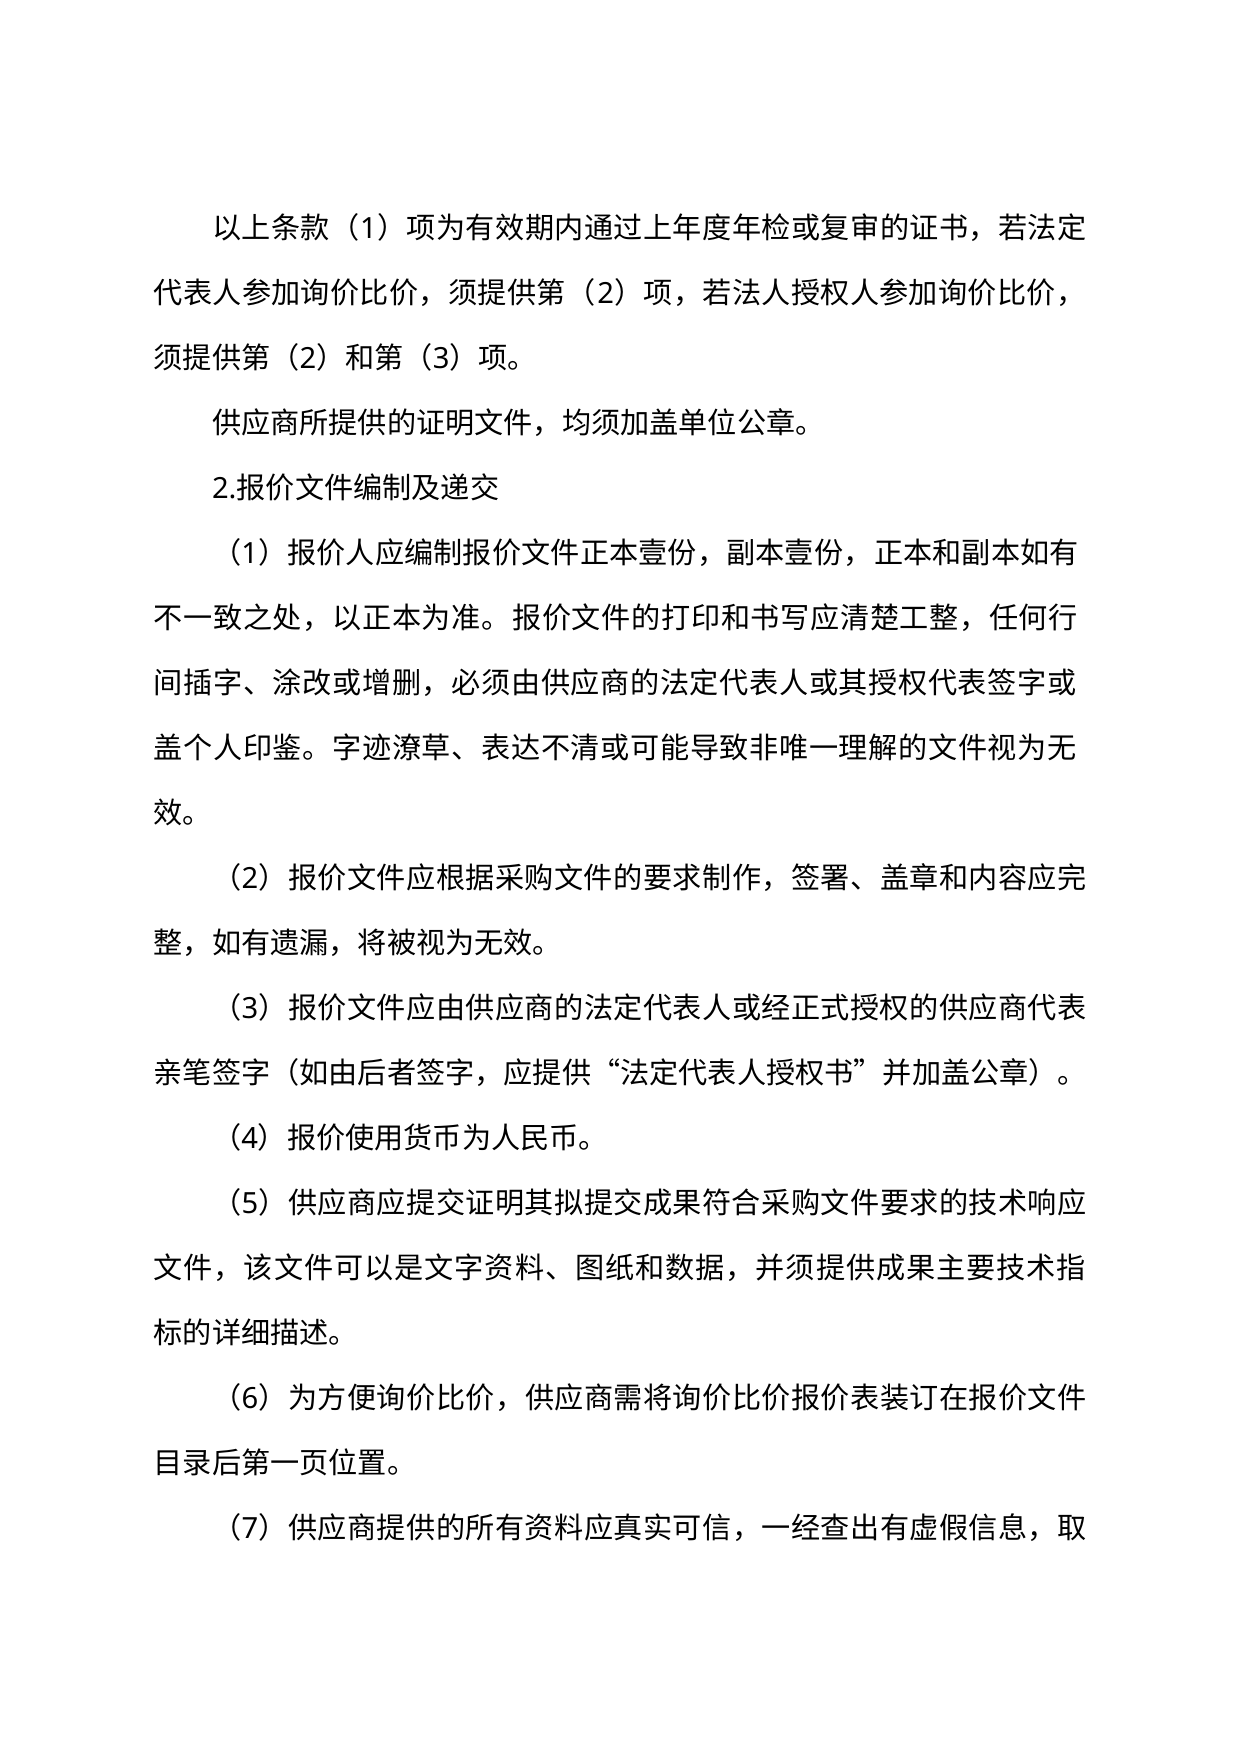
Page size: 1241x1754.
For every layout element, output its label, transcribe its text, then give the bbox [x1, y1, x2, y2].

text 以上条款（1）项为有效期内通过上年度年检或复审的证书，若法定代表人参加询价比价，须提供第（2）项，若法人授权人参加询价比价，须提供第（2）和第（3）项。 [153, 193, 1087, 388]
text 供应商所提供的证明文件，均须加盖单位公章。 [153, 388, 1087, 453]
text （3）报价文件应由供应商的法定代表人或经正式授权的供应商代表亲笔签字（如由后者签字，应提供“法定代表人授权书”并加盖公章）。 [153, 973, 1087, 1103]
text （1）报价人应编制报价文件正本壹份，副本壹份，正本和副本如有不一致之处，以正本为准。报价文件的打印和书写应清楚工整，任何行间插字、涂改或增删，必须由供应商的法定代表人或其授权代表签字或盖个人印鉴。字迹潦草、表达不清或可能导致非唯一理解的文件视为无效。 [153, 518, 1079, 843]
text 2.报价文件编制及递交 [153, 453, 1087, 518]
text （5）供应商应提交证明其拟提交成果符合采购文件要求的技术响应文件，该文件可以是文字资料、图纸和数据，并须提供成果主要技术指标的详细描述。 [153, 1168, 1087, 1363]
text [153, 1493, 1087, 1558]
text （2）报价文件应根据采购文件的要求制作，签署、盖章和内容应完整，如有遗漏，将被视为无效。 [153, 843, 1087, 973]
text （6）为方便询价比价，供应商需将询价比价报价表装订在报价文件目录后第一页位置。 [153, 1363, 1087, 1493]
text （4）报价使用货币为人民币。 [153, 1103, 1087, 1168]
